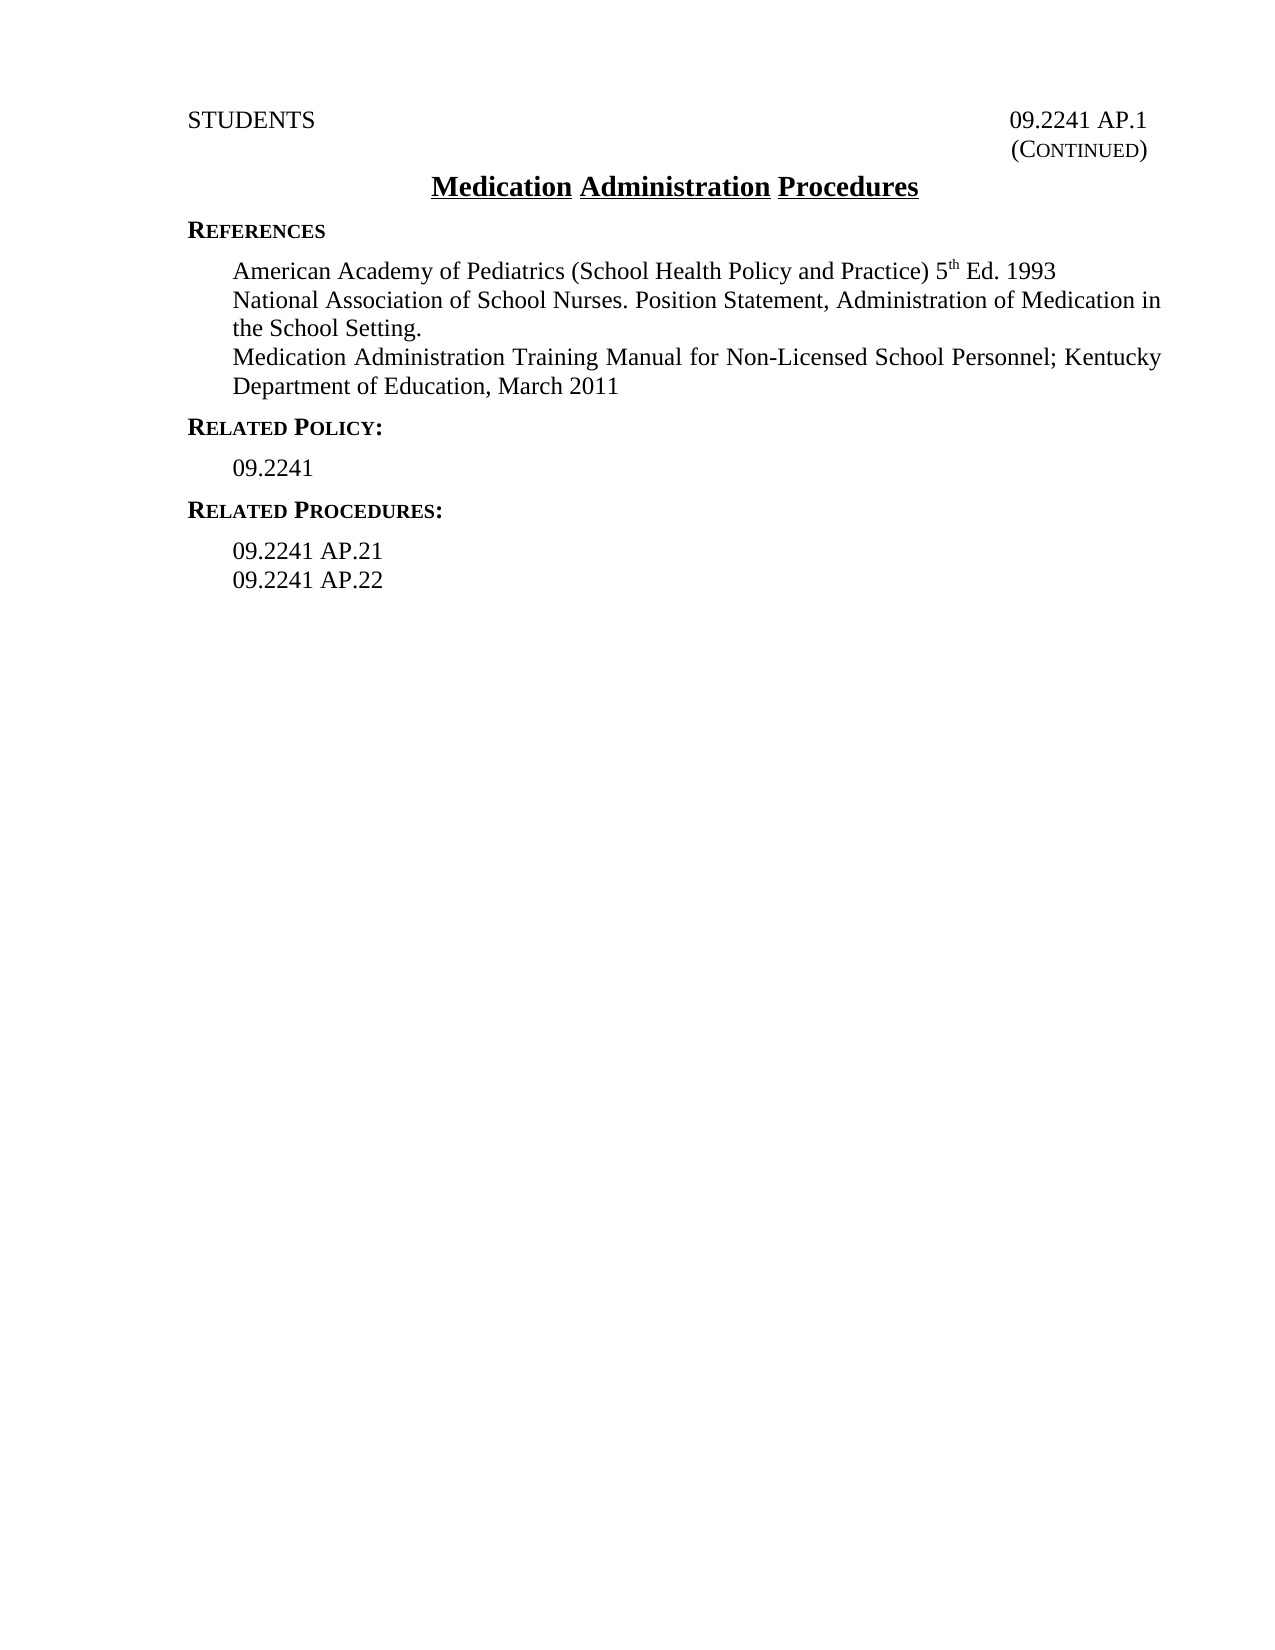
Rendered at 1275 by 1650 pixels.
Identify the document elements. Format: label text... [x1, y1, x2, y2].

text American Academy of Pediatrics (School Health Policy and Practice) 5th Ed. 1993 [232, 256, 1162, 285]
text 09.2241 [232, 453, 1162, 482]
text Medication Administration Training Manual for Non-Licensed School Personnel; Kentucky Department of Education, March 2011 [232, 342, 1162, 400]
subtitle Related Procedures: [187, 495, 1162, 523]
text National Association of School Nurses. Position Statement, Administration of Medication in the School Setting. [232, 285, 1162, 342]
subtitle STUDENTS CP09.2241 AP.1 [187, 105, 1162, 134]
subtitle (Continued) [187, 134, 1162, 162]
title Medication Administration Procedures [187, 169, 1162, 202]
text 09.2241 AP.21 [232, 536, 1162, 565]
subtitle References [187, 215, 1162, 243]
subtitle Related Policy: [187, 412, 1162, 441]
text 09.2241 AP.22 [232, 565, 1162, 593]
